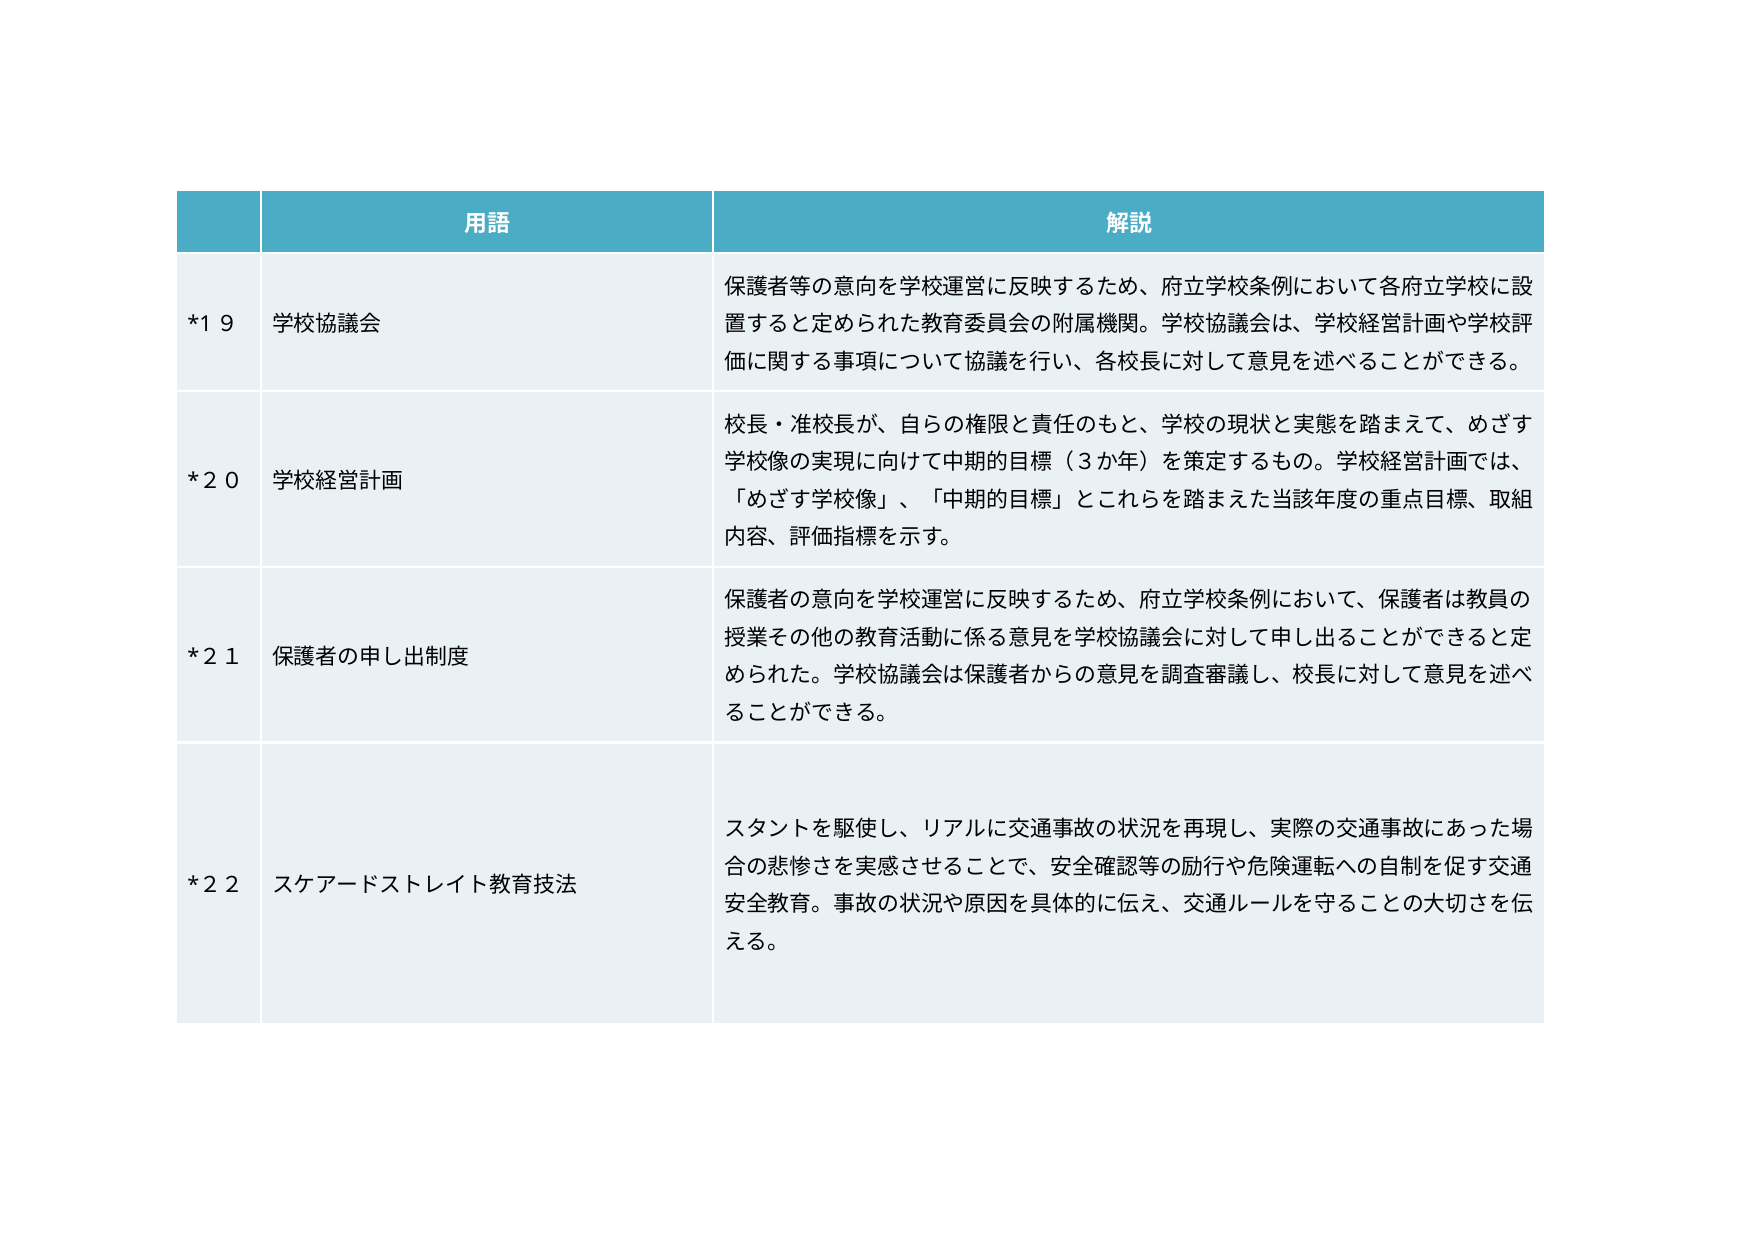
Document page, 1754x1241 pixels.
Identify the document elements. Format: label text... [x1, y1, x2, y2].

table_cell スケアードストレイト教育技法 [262, 744, 712, 1023]
table_cell *２１ [177, 568, 260, 741]
table_cell *1９ [177, 254, 260, 390]
table_cell [177, 191, 260, 252]
table_cell *２２ [177, 744, 260, 1023]
table_cell 学校経営計画 [262, 392, 712, 566]
table_cell 学校協議会 [262, 254, 712, 390]
table_cell 校長・准校長が、自らの権限と責任のもと、学校の現状と実態を踏まえて、めざす学校像の実現に向けて中期的目標（３か年）を策定するもの。学校経営計画では、「めざす学校像」、「中期的目標」とこれらを踏まえた当該年度の重点目標、取組内容、評価指標を示す。 [714, 392, 1544, 566]
table_cell *２０ [177, 392, 260, 566]
table_cell 保護者の意向を学校運営に反映するため、府立学校条例において、保護者は教員の授業その他の教育活動に係る意見を学校協議会に対して申し出ることができると定められた。学校協議会は保護者からの意見を調査審議し、校長に対して意見を述べることができる。 [714, 568, 1544, 741]
table_cell 保護者の申し出制度 [262, 568, 712, 741]
table_cell スタントを駆使し、リアルに交通事故の状況を再現し、実際の交通事故にあった場合の悲惨さを実感させることで、安全確認等の励行や危険運転への自制を促す交通安全教育。事故の状況や原因を具体的に伝え、交通ルールを守ることの大切さを伝える。 [714, 744, 1544, 1023]
table_cell 保護者等の意向を学校運営に反映するため、府立学校条例において各府立学校に設置すると定められた教育委員会の附属機関。学校協議会は、学校経営計画や学校評価に関する事項について協議を行い、各校長に対して意見を述べることができる。 [714, 254, 1544, 390]
table_cell 解説 [714, 191, 1544, 252]
table_cell 用語 [262, 191, 712, 252]
